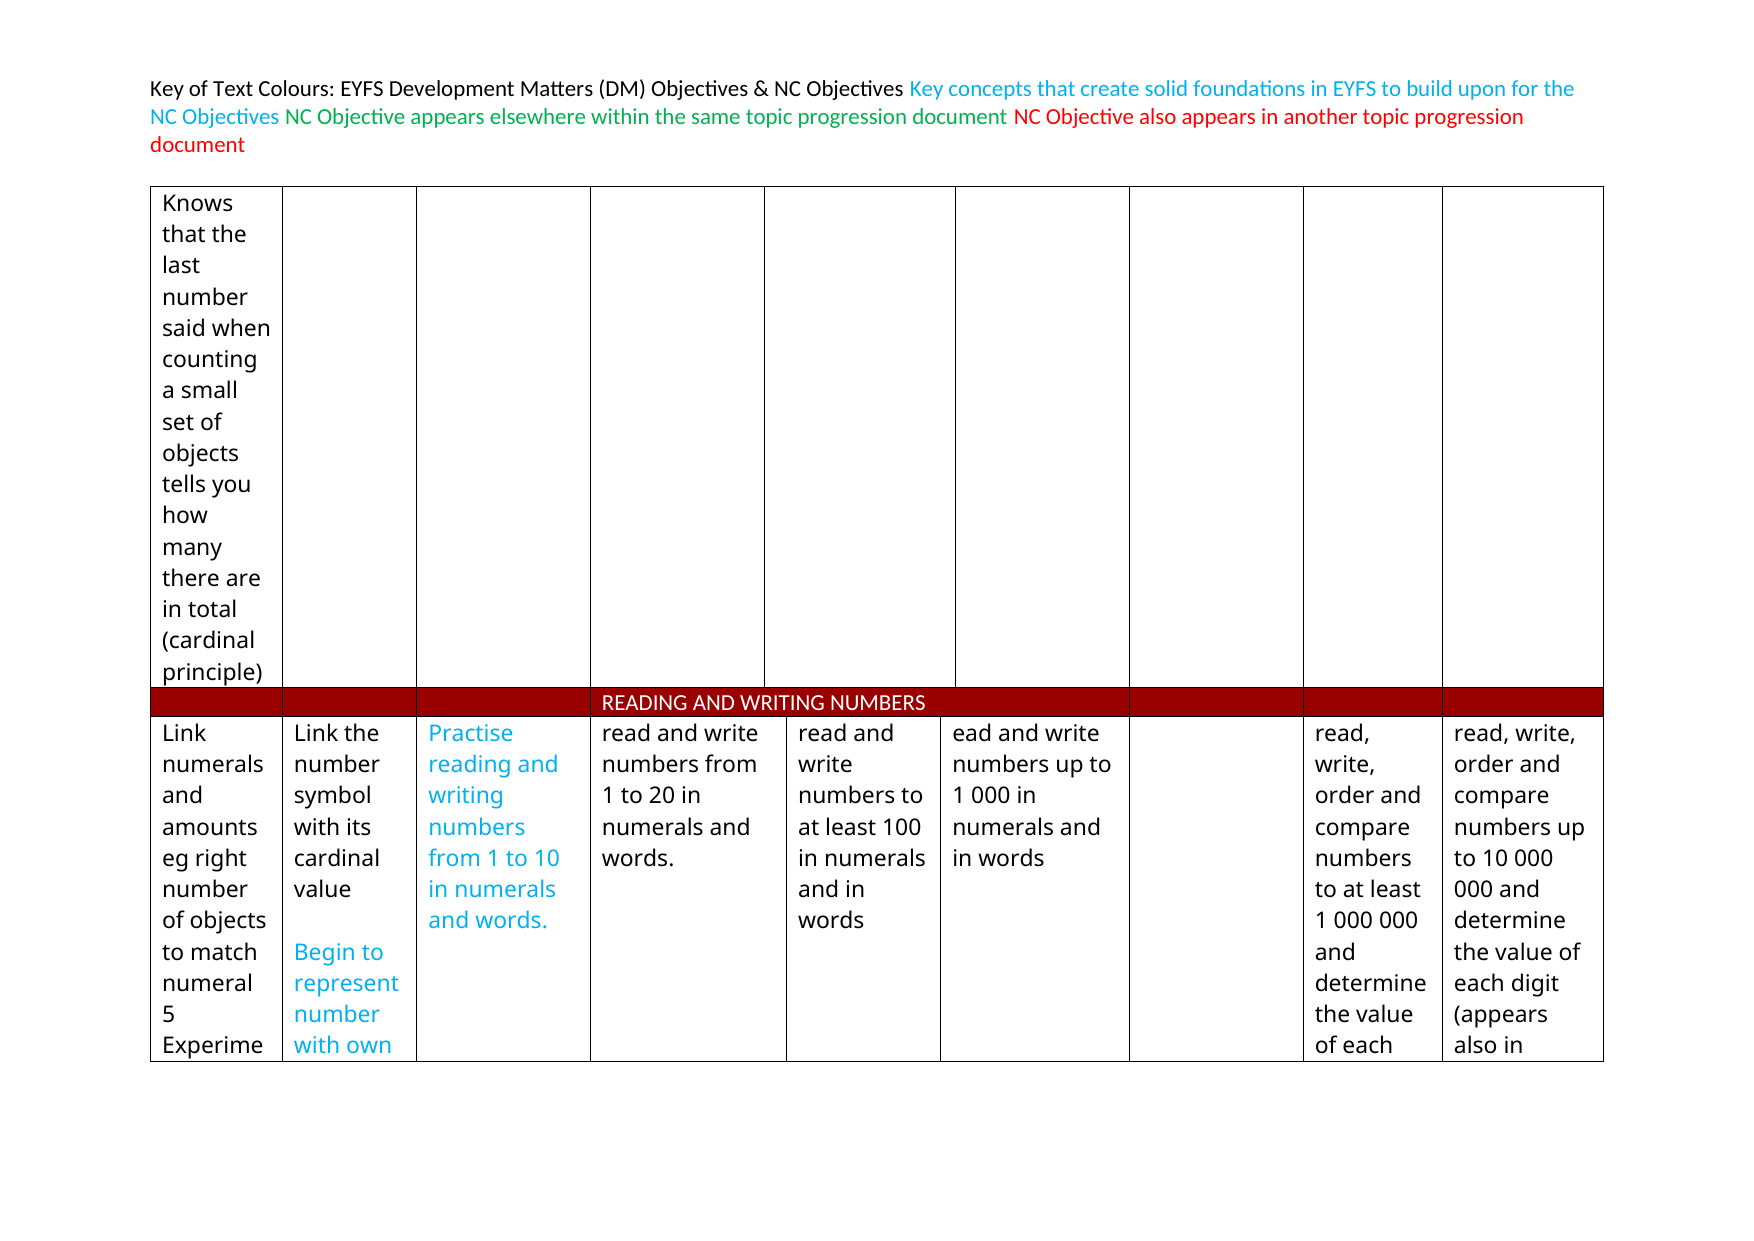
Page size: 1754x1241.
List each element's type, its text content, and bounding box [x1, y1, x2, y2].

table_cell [283, 187, 416, 687]
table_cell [1443, 717, 1603, 1061]
table_cell [283, 688, 416, 716]
table_cell [151, 688, 282, 716]
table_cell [151, 187, 282, 687]
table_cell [1130, 187, 1303, 687]
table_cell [417, 187, 590, 687]
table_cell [787, 717, 940, 1061]
table_cell [417, 688, 590, 716]
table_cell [417, 717, 590, 1061]
table_cell [1130, 688, 1303, 716]
table_cell READING AND WRITING NUMBERS [591, 688, 1129, 716]
table_cell [1304, 187, 1442, 687]
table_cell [151, 717, 282, 1061]
table_cell [1304, 688, 1442, 716]
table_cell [941, 717, 1129, 1061]
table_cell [283, 717, 416, 1061]
table_cell [1443, 688, 1603, 716]
table_cell [1130, 717, 1303, 1061]
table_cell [591, 187, 764, 687]
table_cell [765, 187, 955, 687]
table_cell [1304, 717, 1442, 1061]
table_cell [956, 187, 1129, 687]
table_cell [591, 717, 786, 1061]
table_cell [1443, 187, 1603, 687]
